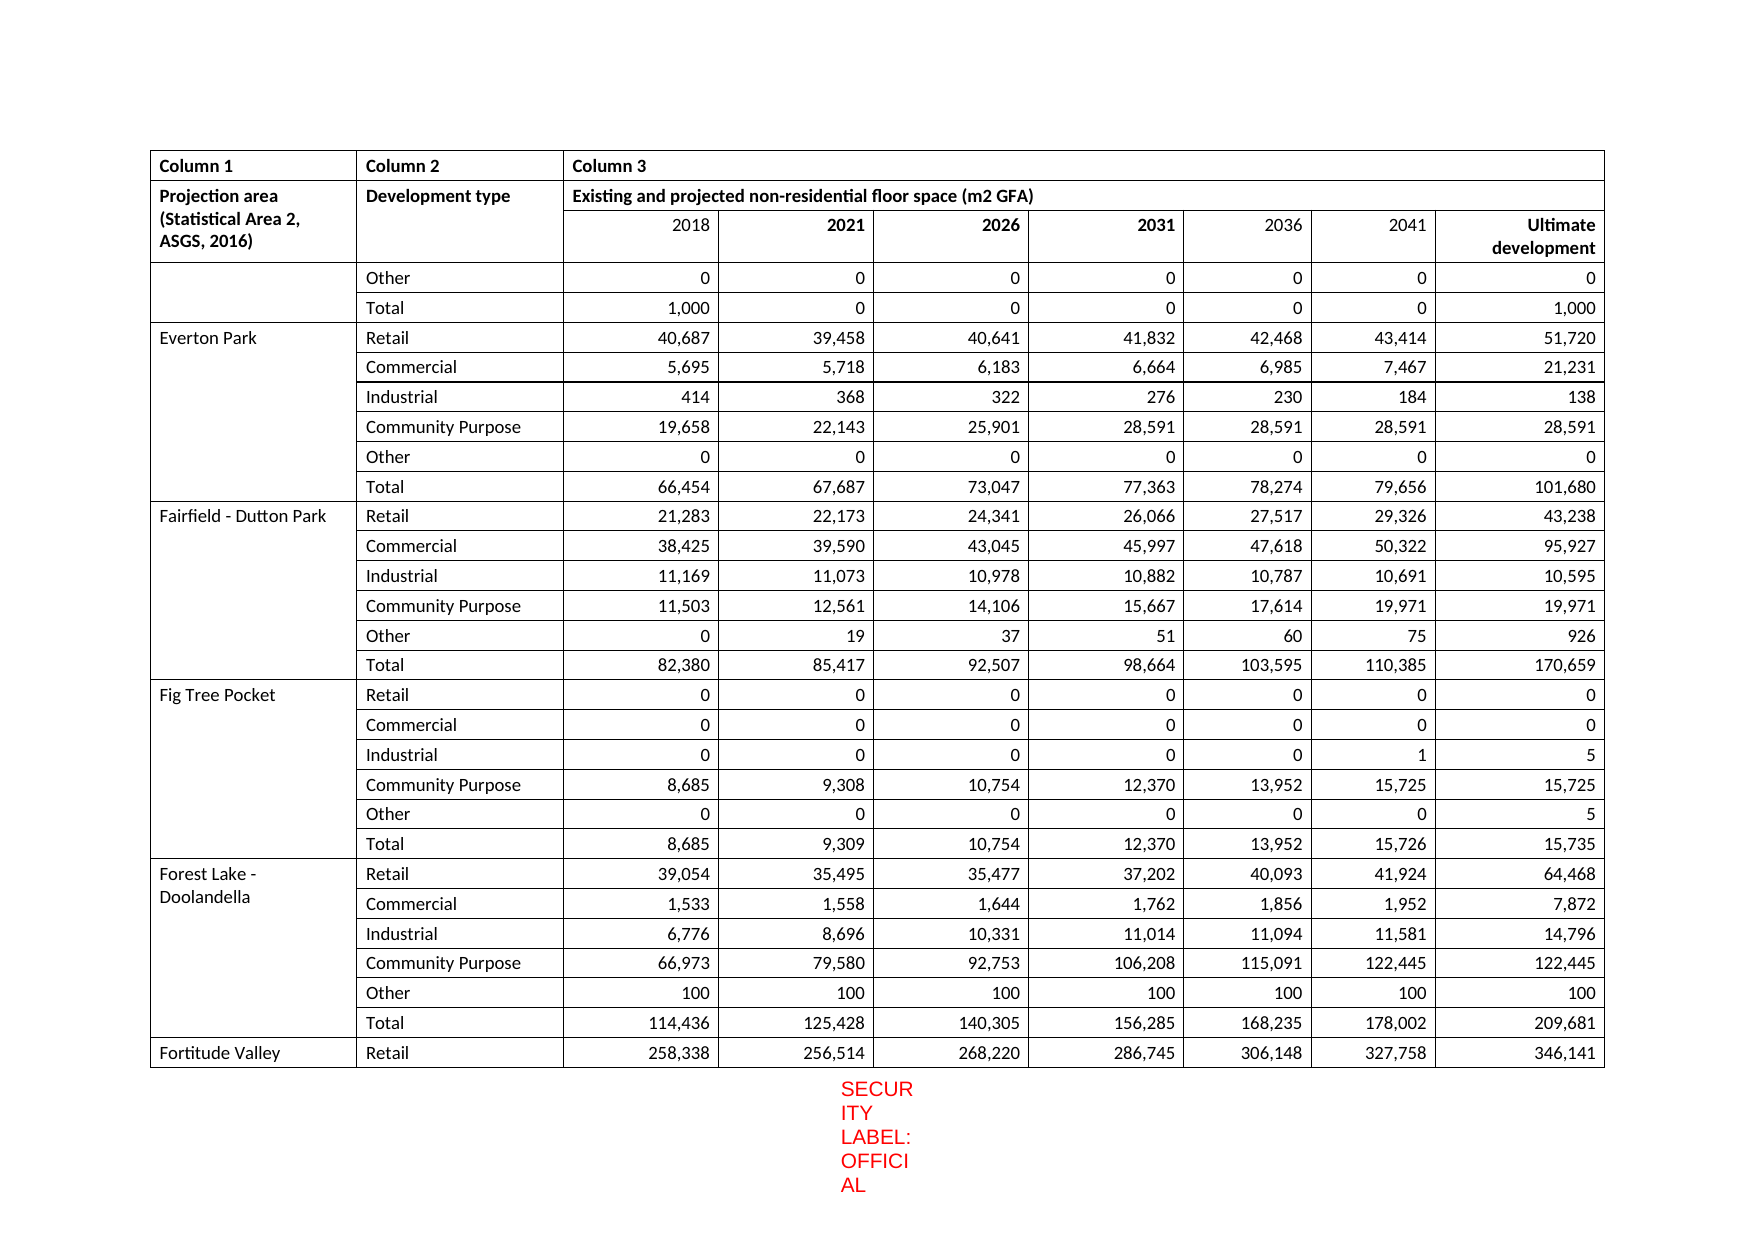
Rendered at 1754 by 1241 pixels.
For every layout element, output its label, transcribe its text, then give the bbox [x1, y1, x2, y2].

table_cell 28,591 [1029, 412, 1183, 441]
table_cell 21,231 [1436, 353, 1604, 381]
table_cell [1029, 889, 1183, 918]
table_cell 5 [1436, 740, 1604, 769]
table_cell 0 [719, 740, 873, 769]
table_cell 10,787 [1184, 561, 1311, 590]
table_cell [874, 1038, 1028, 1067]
table_cell 0 [1312, 263, 1435, 292]
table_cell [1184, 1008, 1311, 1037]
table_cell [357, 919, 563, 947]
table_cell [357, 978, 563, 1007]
table_cell Commercial [357, 710, 563, 739]
table_cell 78,274 [1184, 472, 1311, 501]
table_cell 0 [564, 800, 718, 828]
table_cell 0 [874, 442, 1028, 471]
table_cell 43,414 [1312, 323, 1435, 352]
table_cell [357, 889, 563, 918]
table_cell 368 [719, 383, 873, 411]
table_cell 27,517 [1184, 502, 1311, 530]
table_cell 13,952 [1184, 770, 1311, 798]
table_cell 10,691 [1312, 561, 1435, 590]
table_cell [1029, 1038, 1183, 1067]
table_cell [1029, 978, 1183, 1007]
table_cell 0 [1312, 293, 1435, 322]
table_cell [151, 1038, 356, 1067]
table_cell 39,458 [719, 323, 873, 352]
table_cell 11,169 [564, 561, 718, 590]
table_cell 0 [1184, 293, 1311, 322]
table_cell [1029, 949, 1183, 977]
table_cell 19,658 [564, 412, 718, 441]
table_cell 0 [874, 710, 1028, 739]
table_cell 51,720 [1436, 323, 1604, 352]
table_cell 40,641 [874, 323, 1028, 352]
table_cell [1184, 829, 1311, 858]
table_cell 0 [1312, 442, 1435, 471]
table_cell 5 [1436, 800, 1604, 828]
table_cell 28,591 [1436, 412, 1604, 441]
table_cell 2041 [1312, 211, 1435, 262]
table_cell Everton Park [151, 323, 356, 501]
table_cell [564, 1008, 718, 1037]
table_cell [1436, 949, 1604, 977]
table_cell 29,326 [1312, 502, 1435, 530]
table_cell 19,971 [1436, 591, 1604, 620]
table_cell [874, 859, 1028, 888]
table_cell 0 [1029, 800, 1183, 828]
table_cell 42,468 [1184, 323, 1311, 352]
table_cell 0 [1029, 710, 1183, 739]
table_cell Other [357, 442, 563, 471]
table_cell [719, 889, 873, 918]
table_cell Total [357, 651, 563, 679]
table_cell 39,590 [719, 531, 873, 560]
table_header Column 3 [564, 151, 1604, 180]
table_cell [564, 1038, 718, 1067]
table_cell 0 [1184, 442, 1311, 471]
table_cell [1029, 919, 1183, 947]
table_cell Community Purpose [357, 770, 563, 798]
table_cell 0 [719, 442, 873, 471]
table_cell 60 [1184, 621, 1311, 649]
table_cell Industrial [357, 383, 563, 411]
table_cell 103,595 [1184, 651, 1311, 679]
table_cell 24,341 [874, 502, 1028, 530]
table_cell 0 [874, 740, 1028, 769]
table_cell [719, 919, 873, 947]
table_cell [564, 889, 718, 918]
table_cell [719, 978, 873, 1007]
table_cell 75 [1312, 621, 1435, 649]
table_cell Community Purpose [357, 412, 563, 441]
table_cell 10,882 [1029, 561, 1183, 590]
table_cell 41,832 [1029, 323, 1183, 352]
table_cell 230 [1184, 383, 1311, 411]
table_cell 170,659 [1436, 651, 1604, 679]
table_cell 0 [1184, 263, 1311, 292]
table_cell 5,718 [719, 353, 873, 381]
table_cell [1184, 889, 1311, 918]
table_cell Retail [357, 323, 563, 352]
table_cell 85,417 [719, 651, 873, 679]
table_cell 1,000 [1436, 293, 1604, 322]
table_cell 0 [1436, 263, 1604, 292]
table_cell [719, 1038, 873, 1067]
table_cell 15,725 [1312, 770, 1435, 798]
table_cell 101,680 [1436, 472, 1604, 501]
table_cell 47,618 [1184, 531, 1311, 560]
table_cell 926 [1436, 621, 1604, 649]
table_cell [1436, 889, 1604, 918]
table_cell 2036 [1184, 211, 1311, 262]
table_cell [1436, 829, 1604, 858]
table_cell 0 [564, 621, 718, 649]
table_cell 10,978 [874, 561, 1028, 590]
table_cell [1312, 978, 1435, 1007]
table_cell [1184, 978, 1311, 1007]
table_cell Retail [357, 680, 563, 709]
table_cell 0 [564, 442, 718, 471]
table_cell 28,591 [1184, 412, 1311, 441]
table_cell 28,591 [1312, 412, 1435, 441]
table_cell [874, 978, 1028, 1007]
table_cell Community Purpose [357, 591, 563, 620]
table_cell 95,927 [1436, 531, 1604, 560]
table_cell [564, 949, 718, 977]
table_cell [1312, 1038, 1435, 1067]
table_cell 12,561 [719, 591, 873, 620]
table_cell 0 [564, 710, 718, 739]
table_cell 276 [1029, 383, 1183, 411]
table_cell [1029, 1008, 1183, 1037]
table_cell 26,066 [1029, 502, 1183, 530]
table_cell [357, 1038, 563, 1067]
table_cell Fig Tree Pocket [151, 680, 356, 858]
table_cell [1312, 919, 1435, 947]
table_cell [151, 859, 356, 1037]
table_cell 2031 [1029, 211, 1183, 262]
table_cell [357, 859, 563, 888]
table_cell Retail [357, 502, 563, 530]
table_cell 17,614 [1184, 591, 1311, 620]
table_cell 0 [874, 800, 1028, 828]
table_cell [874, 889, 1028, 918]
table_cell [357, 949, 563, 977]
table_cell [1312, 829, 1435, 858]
table_cell 0 [1184, 800, 1311, 828]
table_cell 6,183 [874, 353, 1028, 381]
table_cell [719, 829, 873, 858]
table_cell 5,695 [564, 353, 718, 381]
table_cell 0 [1029, 740, 1183, 769]
table_cell 6,985 [1184, 353, 1311, 381]
table_cell 0 [719, 800, 873, 828]
table_cell 21,283 [564, 502, 718, 530]
table_cell 110,385 [1312, 651, 1435, 679]
table_cell 0 [1184, 710, 1311, 739]
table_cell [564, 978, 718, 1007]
table_cell 322 [874, 383, 1028, 411]
table_cell 0 [874, 263, 1028, 292]
table_cell 0 [719, 293, 873, 322]
table_cell 0 [1184, 680, 1311, 709]
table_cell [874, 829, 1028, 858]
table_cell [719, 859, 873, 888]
table_cell 414 [564, 383, 718, 411]
table_cell 0 [1029, 263, 1183, 292]
table_cell 77,363 [1029, 472, 1183, 501]
table_cell 7,467 [1312, 353, 1435, 381]
table_cell Fairfield - Dutton Park [151, 502, 356, 679]
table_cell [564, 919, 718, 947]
table_cell 10,595 [1436, 561, 1604, 590]
table_cell 11,073 [719, 561, 873, 590]
table_cell 0 [719, 680, 873, 709]
table_cell 92,507 [874, 651, 1028, 679]
table_cell 2026 [874, 211, 1028, 262]
table_cell 0 [564, 740, 718, 769]
table_cell 40,687 [564, 323, 718, 352]
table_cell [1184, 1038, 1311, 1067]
table_cell 0 [1184, 740, 1311, 769]
table_cell 43,045 [874, 531, 1028, 560]
table_cell 38,425 [564, 531, 718, 560]
table_cell 0 [1029, 293, 1183, 322]
table_cell Total [357, 829, 563, 858]
table_header Column 1 [151, 151, 356, 180]
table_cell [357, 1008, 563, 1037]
table_cell 11,503 [564, 591, 718, 620]
table_cell 79,656 [1312, 472, 1435, 501]
table_cell Ultimate development [1436, 211, 1604, 262]
table_cell 0 [1436, 710, 1604, 739]
table_cell 0 [1029, 680, 1183, 709]
table_cell 15,725 [1436, 770, 1604, 798]
table_cell 50,322 [1312, 531, 1435, 560]
table_cell Development type [357, 181, 563, 262]
table_cell 0 [1029, 442, 1183, 471]
table_cell 19,971 [1312, 591, 1435, 620]
table_cell 43,238 [1436, 502, 1604, 530]
table_cell 12,370 [1029, 770, 1183, 798]
table_cell Total [357, 293, 563, 322]
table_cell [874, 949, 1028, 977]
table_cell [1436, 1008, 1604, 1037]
table_cell 10,754 [874, 770, 1028, 798]
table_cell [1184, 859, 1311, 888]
table_cell 0 [1312, 680, 1435, 709]
table_cell Total [357, 472, 563, 501]
table_cell Industrial [357, 561, 563, 590]
table_cell 82,380 [564, 651, 718, 679]
table_cell 8,685 [564, 829, 718, 858]
table_cell 0 [564, 263, 718, 292]
table_cell 22,173 [719, 502, 873, 530]
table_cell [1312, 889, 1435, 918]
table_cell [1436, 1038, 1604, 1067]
table_cell Commercial [357, 531, 563, 560]
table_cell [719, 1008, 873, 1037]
table_cell 6,664 [1029, 353, 1183, 381]
table_cell 0 [1436, 680, 1604, 709]
table_cell 45,997 [1029, 531, 1183, 560]
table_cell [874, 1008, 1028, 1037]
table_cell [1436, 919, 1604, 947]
table_cell 0 [874, 293, 1028, 322]
table_cell 66,454 [564, 472, 718, 501]
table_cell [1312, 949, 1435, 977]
table_cell 2021 [719, 211, 873, 262]
table_cell Industrial [357, 740, 563, 769]
table_cell 0 [1436, 442, 1604, 471]
table_cell 2018 [564, 211, 718, 262]
table_cell 73,047 [874, 472, 1028, 501]
table_cell 0 [564, 680, 718, 709]
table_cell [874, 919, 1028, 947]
table_cell 15,667 [1029, 591, 1183, 620]
table_cell Other [357, 621, 563, 649]
table_header Column 2 [357, 151, 563, 180]
table_cell 1 [1312, 740, 1435, 769]
table_cell 19 [719, 621, 873, 649]
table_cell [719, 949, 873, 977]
table_cell 0 [1312, 710, 1435, 739]
table_cell 1,000 [564, 293, 718, 322]
table_cell Projection area (Statistical Area 2, ASGS, 2016) [151, 181, 356, 262]
table_cell 67,687 [719, 472, 873, 501]
table_cell 0 [1312, 800, 1435, 828]
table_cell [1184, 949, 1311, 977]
table_cell 184 [1312, 383, 1435, 411]
table_cell 98,664 [1029, 651, 1183, 679]
table_cell 0 [874, 680, 1028, 709]
table_cell Other [357, 263, 563, 292]
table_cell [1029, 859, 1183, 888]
table_cell Existing and projected non-residential floor space (m2 GFA) [564, 181, 1604, 209]
table_cell 51 [1029, 621, 1183, 649]
table_cell Other [357, 800, 563, 828]
table_cell 138 [1436, 383, 1604, 411]
table_cell 37 [874, 621, 1028, 649]
table_cell 9,308 [719, 770, 873, 798]
table_cell 8,685 [564, 770, 718, 798]
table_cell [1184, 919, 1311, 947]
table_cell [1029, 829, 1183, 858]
table_cell 22,143 [719, 412, 873, 441]
table_cell Commercial [357, 353, 563, 381]
table_cell 0 [719, 263, 873, 292]
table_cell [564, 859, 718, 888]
table_cell 25,901 [874, 412, 1028, 441]
table_cell 0 [719, 710, 873, 739]
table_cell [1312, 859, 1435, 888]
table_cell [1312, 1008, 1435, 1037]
table_cell 14,106 [874, 591, 1028, 620]
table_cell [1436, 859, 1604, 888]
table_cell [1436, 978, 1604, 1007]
